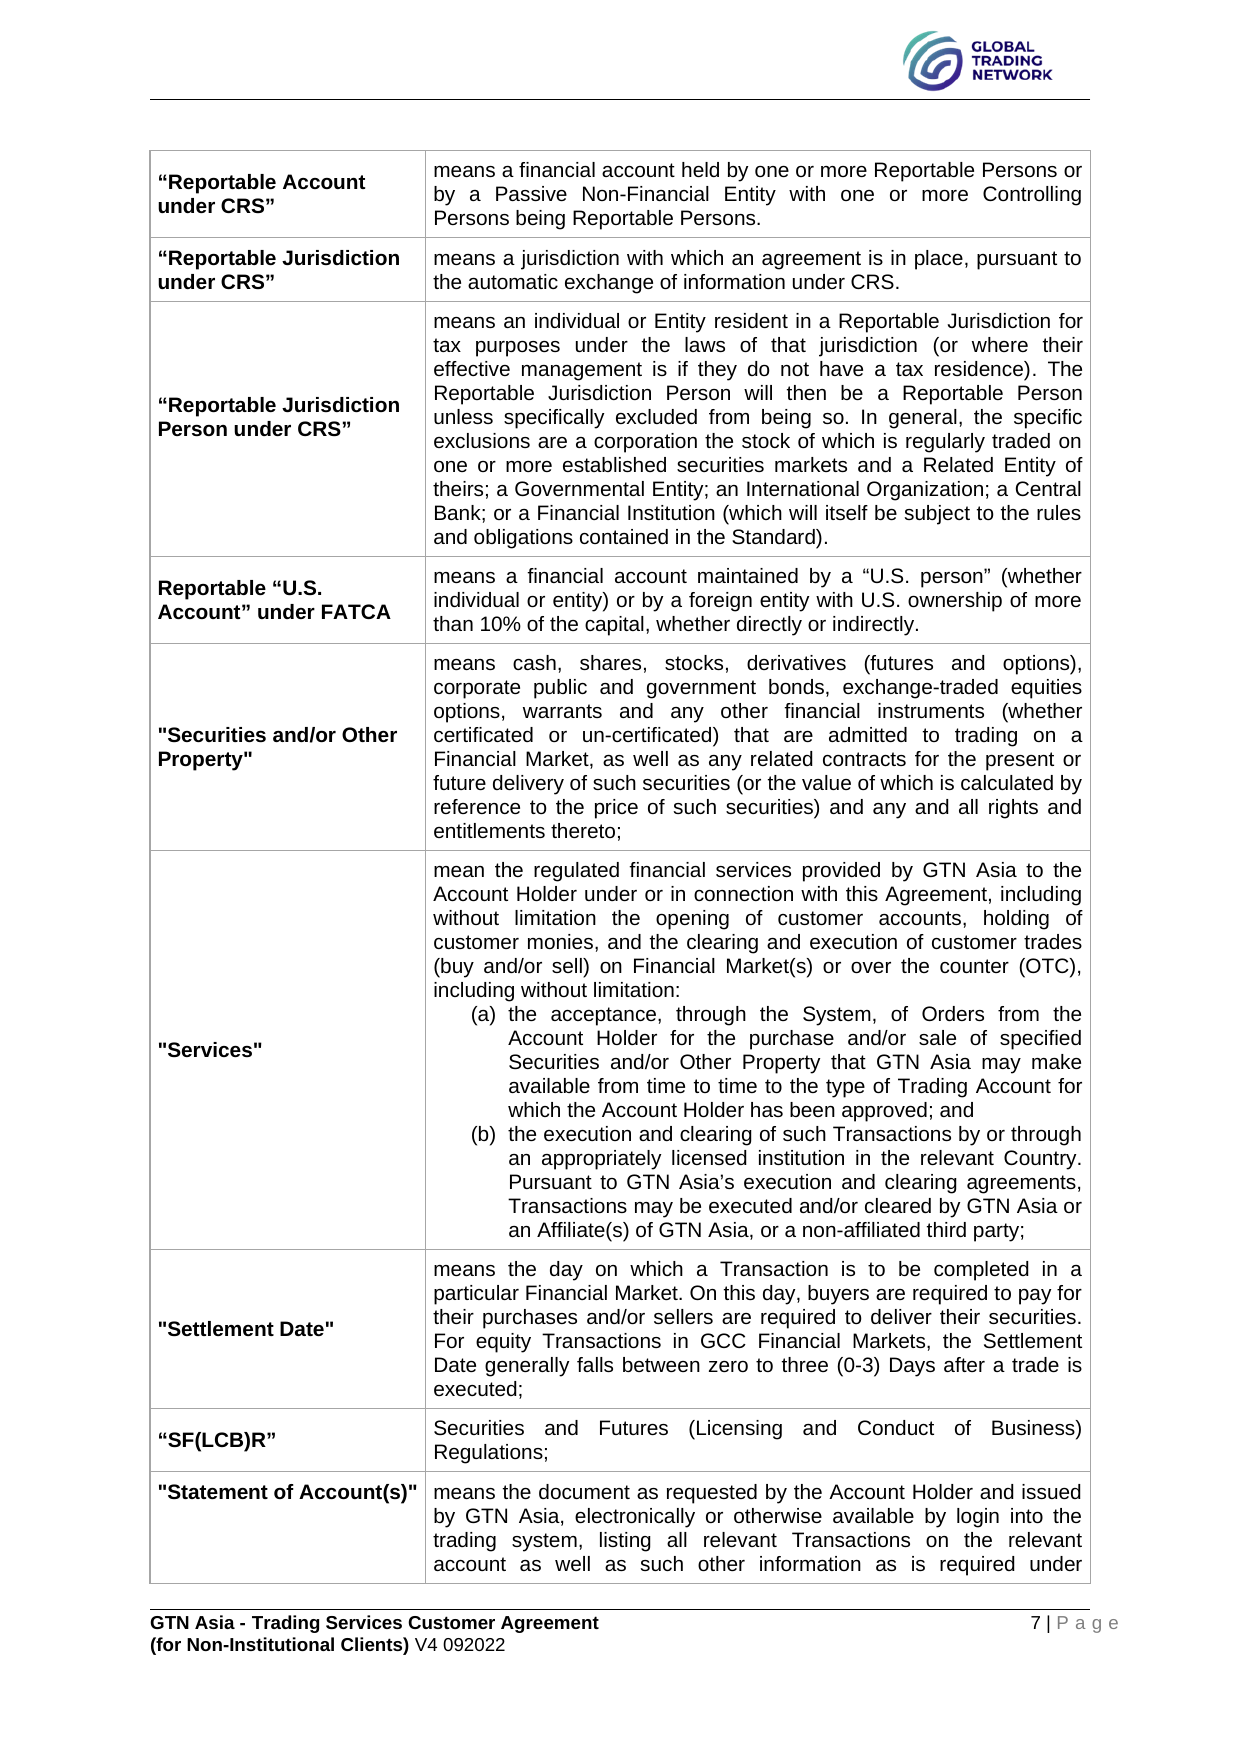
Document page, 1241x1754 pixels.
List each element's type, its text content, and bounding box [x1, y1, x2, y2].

table_cell means a financial account held by one or more Reportable Persons or by a Passive Non-Financial Entity with one or more Controlling Persons being Reportable Persons. [426, 151, 1090, 237]
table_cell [426, 1472, 1090, 1582]
picture [894, 22, 1061, 99]
table_cell means a financial account maintained by a “U.S. person” (whether individual or entity) or by a foreign entity with U.S. ownership of more than 10% of the capital, whether directly or indirectly. [426, 557, 1090, 643]
table_cell “SF(LCB)R” [151, 1409, 425, 1471]
table_cell “Reportable Account under CRS” [151, 151, 425, 237]
table_cell "Services" [151, 851, 425, 1249]
table_cell means an individual or Entity resident in a Reportable Jurisdiction for tax purposes under the laws of that jurisdiction (or where their effective management is if they do not have a tax residence). The Reportable Jurisdiction Person will then be a Reportable Person unless specifically excluded from being so. In general, the specific exclusions are a corporation the stock of which is regularly traded on one or more established securities markets and a Related Entity of theirs; a Governmental Entity; an International Organization; a Central Bank; or a Financial Institution (which will itself be subject to the rules and obligations contained in the Standard). [426, 302, 1090, 556]
table_cell mean the regulated financial services provided by GTN Asia to the Account Holder under or in connection with this Agreement, including without limitation the opening of customer accounts, holding of customer monies, and the clearing and execution of customer trades (buy and/or sell) on Financial Market(s) or over the counter (OTC), including without limitation: the acceptance, through the System, of Orders from the Account Holder for the purchase and/or sale of specified Securities and/or Other Property that GTN Asia may make available from time to time to the type of Trading Account for which the Account Holder has been approved; and the execution and clearing of such Transactions by or through an appropriately licensed institution in the relevant Country. Pursuant to GTN Asia’s execution and clearing agreements, Transactions may be executed and/or cleared by GTN Asia or an Affiliate(s) of GTN Asia, or a non-affiliated third party; [426, 851, 1090, 1249]
table_cell means cash, shares, stocks, derivatives (futures and options), corporate public and government bonds, exchange-traded equities options, warrants and any other financial instruments (whether certificated or un-certificated) that are admitted to trading on a Financial Market, as well as any related contracts for the present or future delivery of such securities (or the value of which is calculated by reference to the price of such securities) and any and all rights and entitlements thereto; [426, 644, 1090, 850]
table_cell "Securities and/or Other Property" [151, 644, 425, 850]
table_cell means the day on which a Transaction is to be completed in a particular Financial Market. On this day, buyers are required to pay for their purchases and/or sellers are required to deliver their securities. For equity Transactions in GCC Financial Markets, the Settlement Date generally falls between zero to three (0-3) Days after a trade is executed; [426, 1250, 1090, 1408]
table_cell Reportable “U.S. Account” under FATCA [151, 557, 425, 643]
table_cell "Settlement Date" [151, 1250, 425, 1408]
table_cell “Reportable Jurisdiction under CRS” [151, 238, 425, 301]
table_cell Securities and Futures (Licensing and Conduct of Business) Regulations; [426, 1409, 1090, 1471]
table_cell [151, 1472, 425, 1582]
table_cell “Reportable Jurisdiction Person under CRS” [151, 302, 425, 556]
table_cell means a jurisdiction with which an agreement is in place, pursuant to the automatic exchange of information under CRS. [426, 238, 1090, 301]
